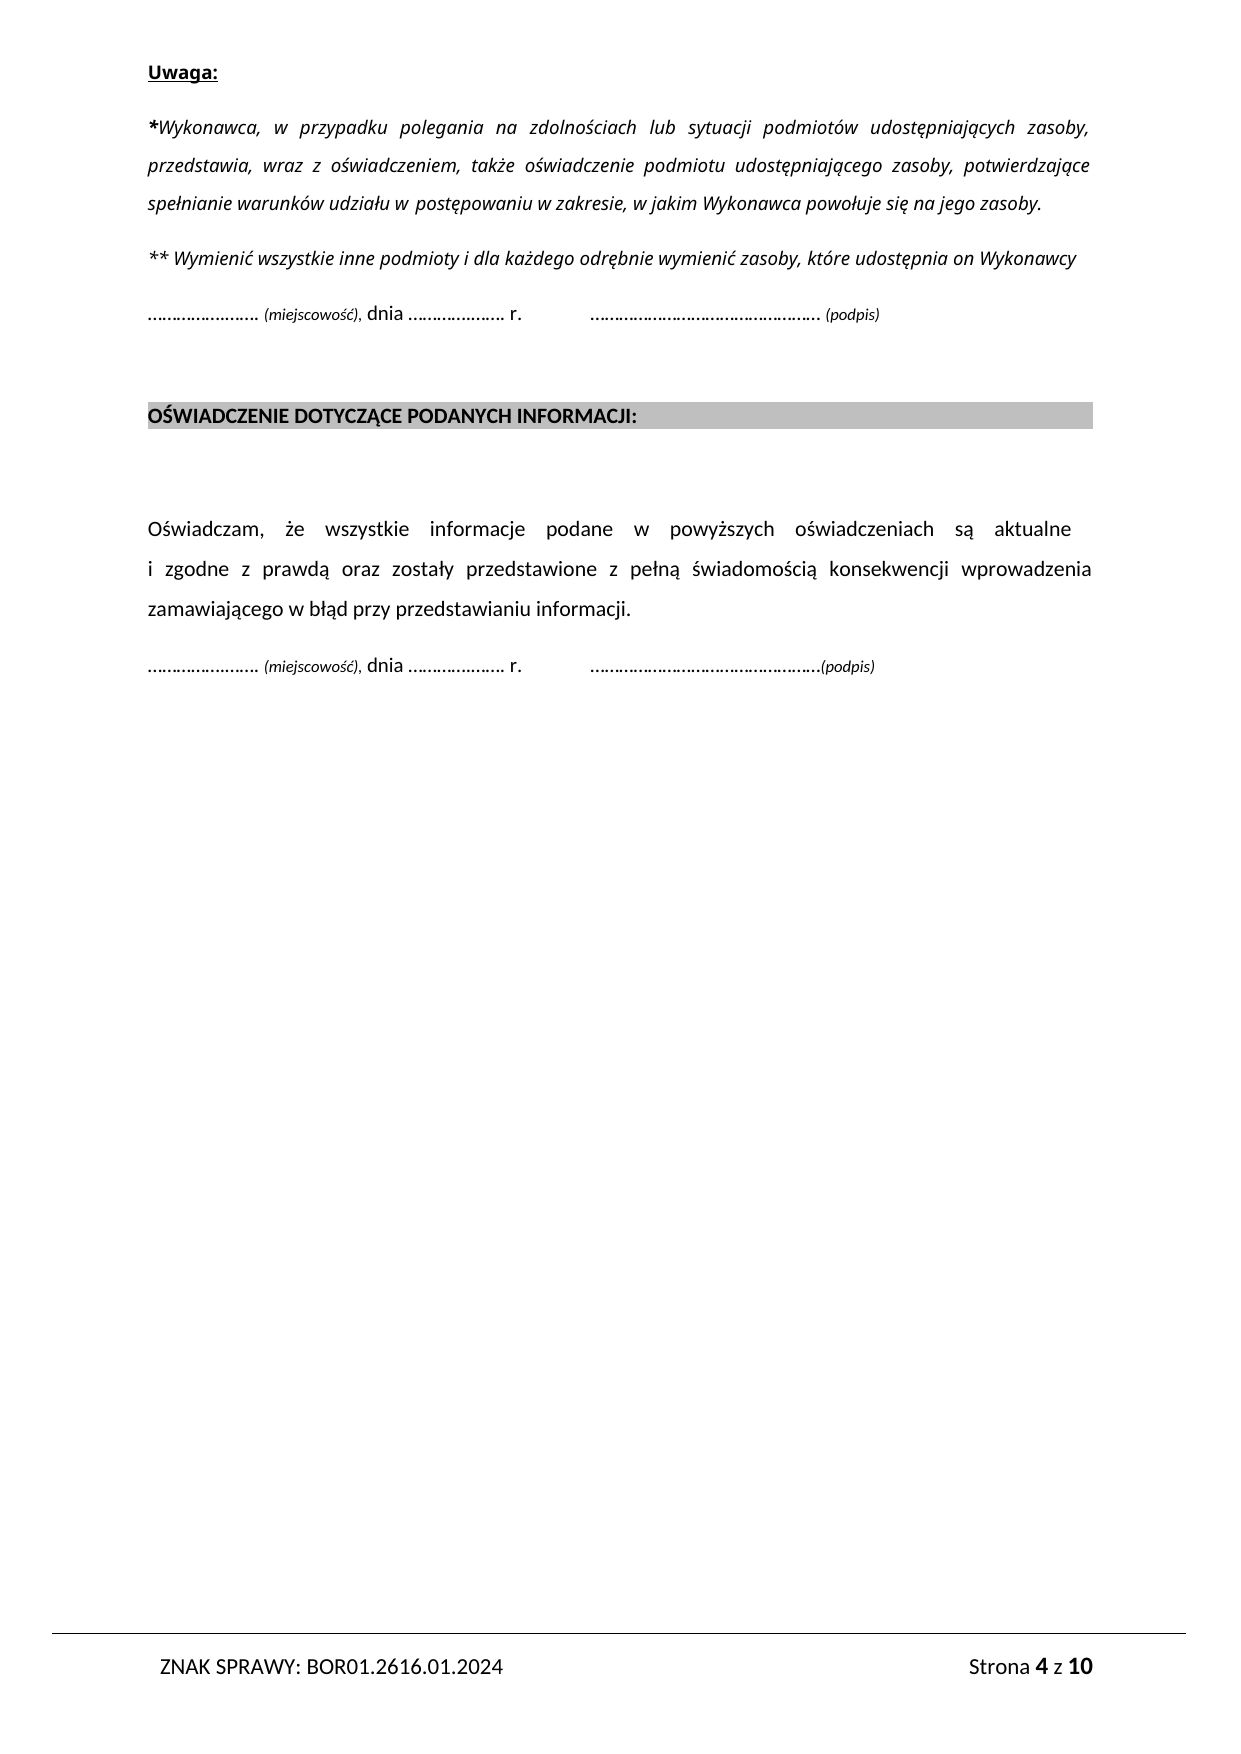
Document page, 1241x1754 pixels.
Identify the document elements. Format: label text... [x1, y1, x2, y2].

text Uwaga: [148, 59, 1093, 84]
text ** Wymienić wszystkie inne podmioty i dla każdego odrębnie wymienić zasoby, które udostępnia on Wykonawcy [148, 245, 1093, 271]
text *Wykonawca, w przypadku polegania na zdolnościach lub sytuacji podmiotów udostępniających zasoby, przedstawia, wraz z oświadczeniem, także oświadczenie podmiotu udostępniającego zasoby, potwierdzające spełnianie warunków udziału w postępowaniu w zakresie, w jakim Wykonawca powołuje się na jego zasoby. [148, 114, 1093, 216]
text Oświadczam, że wszystkie informacje podane w powyższych oświadczeniach są aktualne i zgodne z prawdą oraz zostały przedstawione z pełną świadomością konsekwencji wprowadzenia zamawiającego w błąd przy przedstawianiu informacji. [148, 515, 1093, 622]
text OŚWIADCZENIE DOTYCZĄCE PODANYCH INFORMACJI: [148, 402, 1093, 429]
text …………….……. (miejscowość), dnia ………….……. r. ………………………………………… (podpis) [148, 300, 1093, 326]
text …………….……. (miejscowość), dnia ………….……. r. …………………………………………(podpis) [148, 652, 1093, 677]
